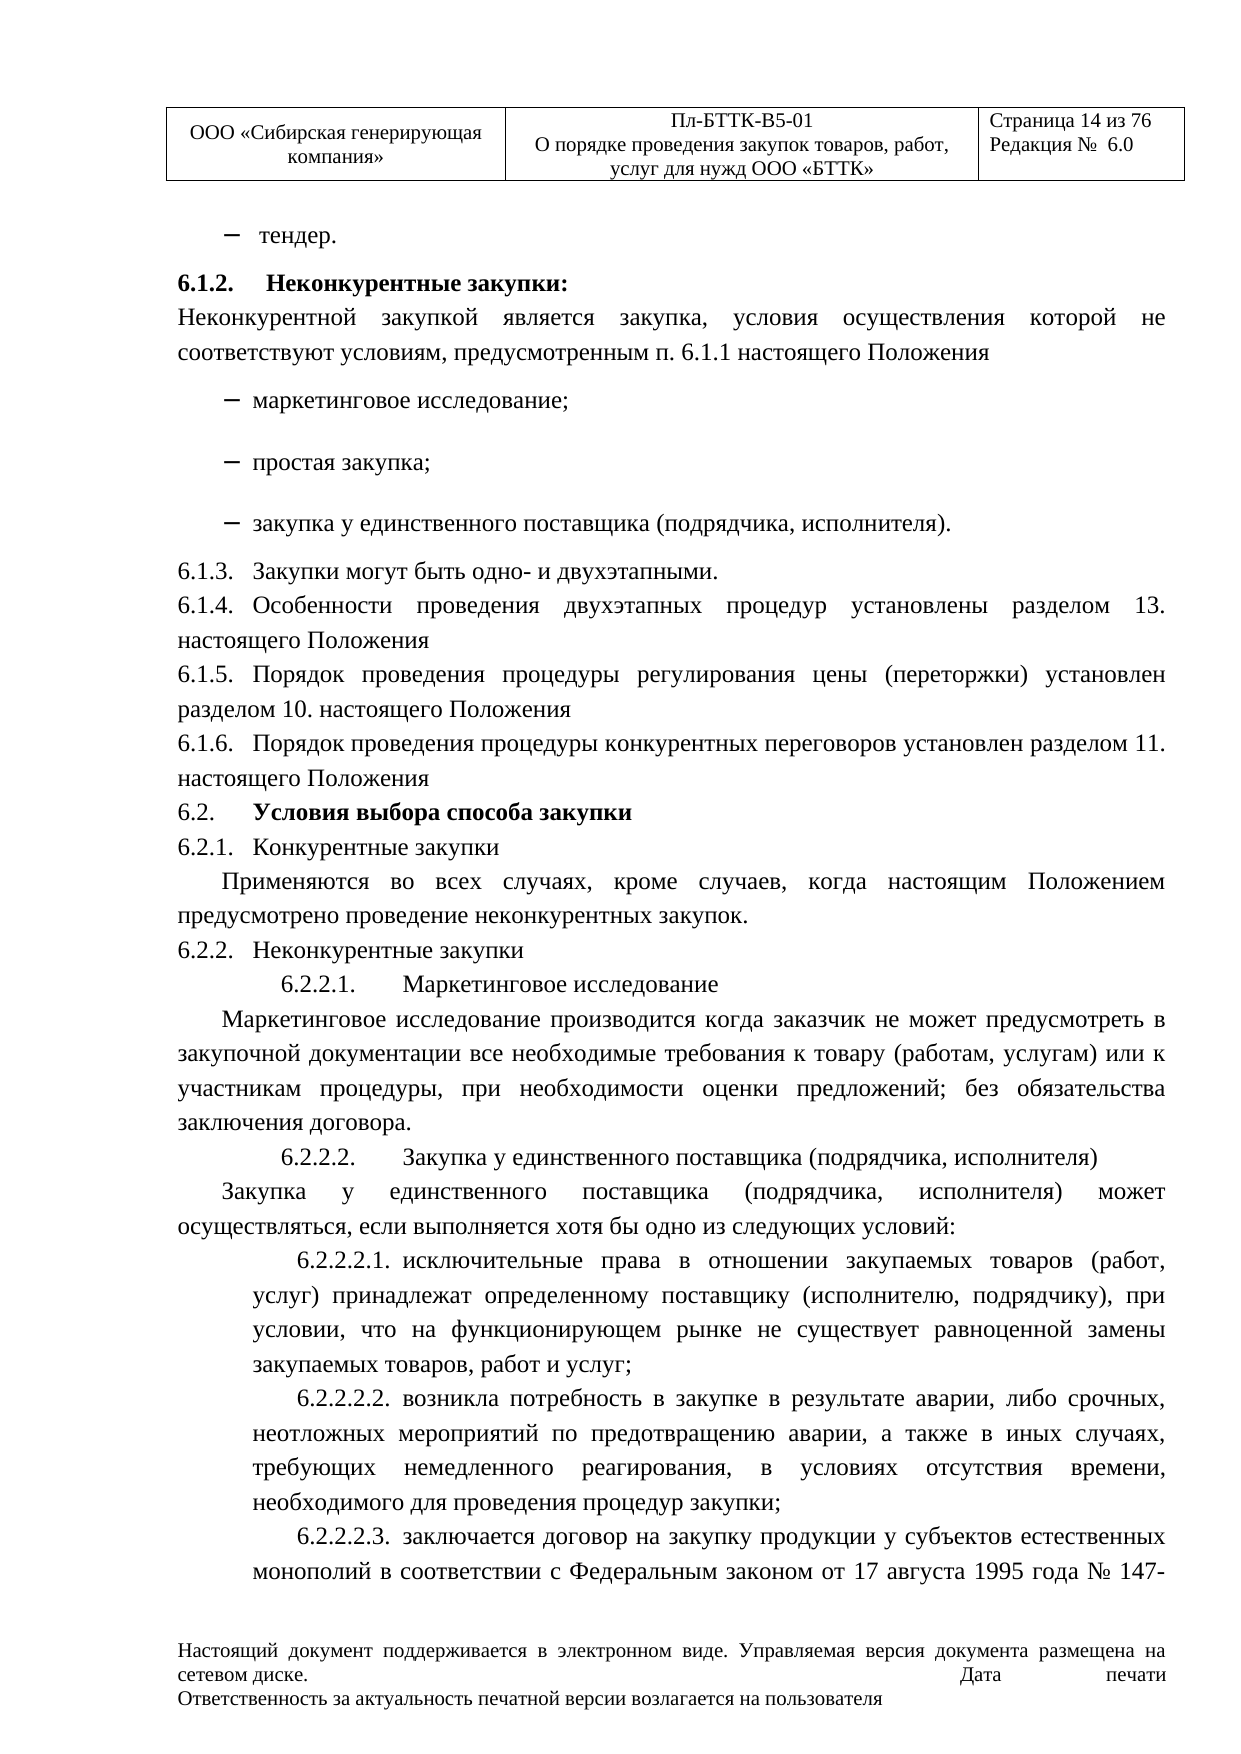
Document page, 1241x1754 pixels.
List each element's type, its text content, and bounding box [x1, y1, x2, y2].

text Применяются во всех случаях, кроме случаев, когда настоящим Положением предусмотрено проведение неконкурентных закупок. [177, 866, 1166, 929]
list возникла потребность в закупке в результате аварии, либо срочных, неотложных мероприятий по предотвращению аварии, а также в иных случаях, требующих немедленного реагирования, в условиях отсутствия времени, необходимого для проведения процедур закупки; [252, 1383, 1166, 1516]
list простая закупка; [177, 433, 1166, 484]
list Особенности проведения двухэтапных процедур установлены разделом 13. настоящего Положения [177, 590, 1166, 653]
text Закупка у единственного поставщика (подрядчика, исполнителя) может осуществляться, если выполняется хотя бы одно из следующих условий: [177, 1176, 1166, 1240]
text Маркетинговое исследование производится когда заказчик не может предусмотреть в закупочной документации все необходимые требования к товару (работам, услугам) или к участникам процедуры, при необходимости оценки предложений; без обязательства заключения договора. [177, 1004, 1166, 1136]
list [252, 1521, 1166, 1584]
list Закупка у единственного поставщика (подрядчика, исполнителя) [281, 1142, 1166, 1171]
list Условия выбора способа закупки [177, 797, 1166, 826]
text Неконкурентной закупкой является закупка, условия осуществления которой не соответствуют условиям, предусмотренным п. 6.1.1 настоящего Положения [177, 302, 1166, 366]
list Маркетинговое исследование [281, 969, 1166, 998]
list исключительные права в отношении закупаемых товаров (работ, услуг) принадлежат определенному поставщику (исполнителю, подрядчику), при условии, что на функционирующем рынке не существует равноценной замены закупаемых товаров, работ и услуг; [252, 1245, 1166, 1378]
list Неконкурентные закупки: [177, 268, 1166, 297]
list Порядок проведения процедуры регулирования цены (переторжки) установлен разделом 10. настоящего Положения [177, 659, 1166, 722]
list Порядок проведения процедуры конкурентных переговоров установлен разделом 11. настоящего Положения [177, 728, 1166, 791]
list маркетинговое исследование; [177, 371, 1166, 423]
list Закупки могут быть одно- и двухэтапными. [177, 556, 1166, 584]
list Неконкурентные закупки [177, 935, 1166, 964]
list закупка у единственного поставщика (подрядчика, исполнителя). [177, 494, 1166, 546]
list Конкурентные закупки [177, 832, 1166, 860]
list тендер. [221, 207, 1166, 258]
